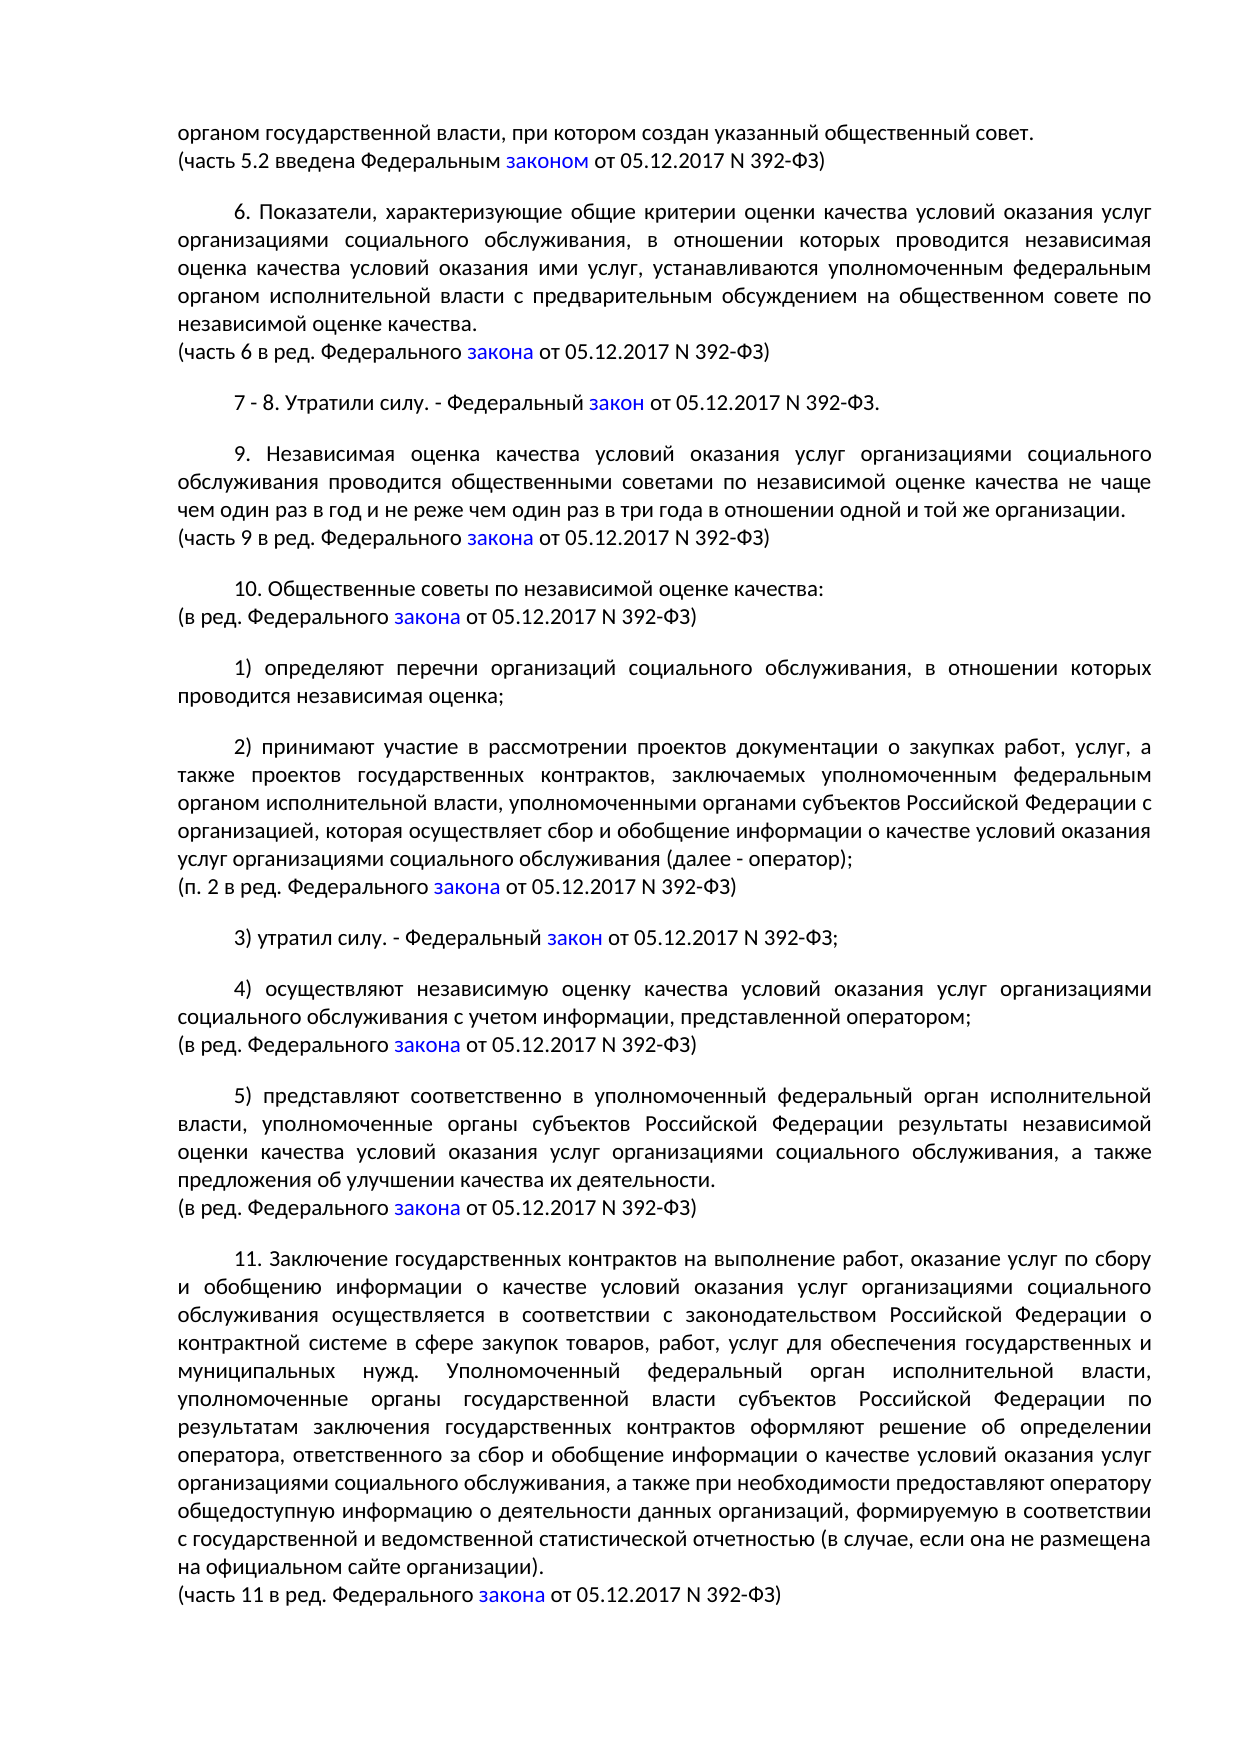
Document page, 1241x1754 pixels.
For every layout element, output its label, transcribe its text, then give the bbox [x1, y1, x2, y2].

text (часть 9 в ред. Федерального закона от 05.12.2017 N 392-ФЗ) [177, 523, 1152, 551]
text (часть 6 в ред. Федерального закона от 05.12.2017 N 392-ФЗ) [177, 337, 1152, 365]
text (часть 11 в ред. Федерального закона от 05.12.2017 N 392-ФЗ) [177, 1580, 1152, 1608]
text 3) утратил силу. - Федеральный закон от 05.12.2017 N 392-ФЗ; [177, 923, 1152, 951]
text (в ред. Федерального закона от 05.12.2017 N 392-ФЗ) [177, 1030, 1152, 1058]
text (в ред. Федерального закона от 05.12.2017 N 392-ФЗ) [177, 602, 1152, 630]
text (часть 5.2 введена Федеральным законом от 05.12.2017 N 392-ФЗ) [177, 146, 1152, 174]
text 4) осуществляют независимую оценку качества условий оказания услуг организациями социального обслуживания с учетом информации, представленной оператором; [177, 974, 1152, 1030]
text 9. Независимая оценка качества условий оказания услуг организациями социального обслуживания проводится общественными советами по независимой оценке качества не чаще чем один раз в год и не реже чем один раз в три года в отношении одной и той же организации. [177, 439, 1152, 523]
text 1) определяют перечни организаций социального обслуживания, в отношении которых проводится независимая оценка; [177, 653, 1152, 709]
text 2) принимают участие в рассмотрении проектов документации о закупках работ, услуг, а также проектов государственных контрактов, заключаемых уполномоченным федеральным органом исполнительной власти, уполномоченными органами субъектов Российской Федерации с организацией, которая осуществляет сбор и обобщение информации о качестве условий оказания услуг организациями социального обслуживания (далее - оператор); [177, 732, 1152, 872]
text (в ред. Федерального закона от 05.12.2017 N 392-ФЗ) [177, 1193, 1152, 1221]
text 5) представляют соответственно в уполномоченный федеральный орган исполнительной власти, уполномоченные органы субъектов Российской Федерации результаты независимой оценки качества условий оказания услуг организациями социального обслуживания, а также предложения об улучшении качества их деятельности. [177, 1081, 1152, 1193]
text 11. Заключение государственных контрактов на выполнение работ, оказание услуг по сбору и обобщению информации о качестве условий оказания услуг организациями социального обслуживания осуществляется в соответствии с законодательством Российской Федерации о контрактной системе в сфере закупок товаров, работ, услуг для обеспечения государственных и муниципальных нужд. Уполномоченный федеральный орган исполнительной власти, уполномоченные органы государственной власти субъектов Российской Федерации по результатам заключения государственных контрактов оформляют решение об определении оператора, ответственного за сбор и обобщение информации о качестве условий оказания услуг организациями социального обслуживания, а также при необходимости предоставляют оператору общедоступную информацию о деятельности данных организаций, формируемую в соответствии с государственной и ведомственной статистической отчетностью (в случае, если она не размещена на официальном сайте организации). [177, 1244, 1152, 1580]
text 7 - 8. Утратили силу. - Федеральный закон от 05.12.2017 N 392-ФЗ. [177, 388, 1152, 416]
text 10. Общественные советы по независимой оценке качества: [177, 574, 1152, 602]
text 6. Показатели, характеризующие общие критерии оценки качества условий оказания услуг организациями социального обслуживания, в отношении которых проводится независимая оценка качества условий оказания ими услуг, устанавливаются уполномоченным федеральным органом исполнительной власти с предварительным обсуждением на общественном совете по независимой оценке качества. [177, 197, 1152, 337]
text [177, 118, 1152, 146]
text (п. 2 в ред. Федерального закона от 05.12.2017 N 392-ФЗ) [177, 872, 1152, 900]
